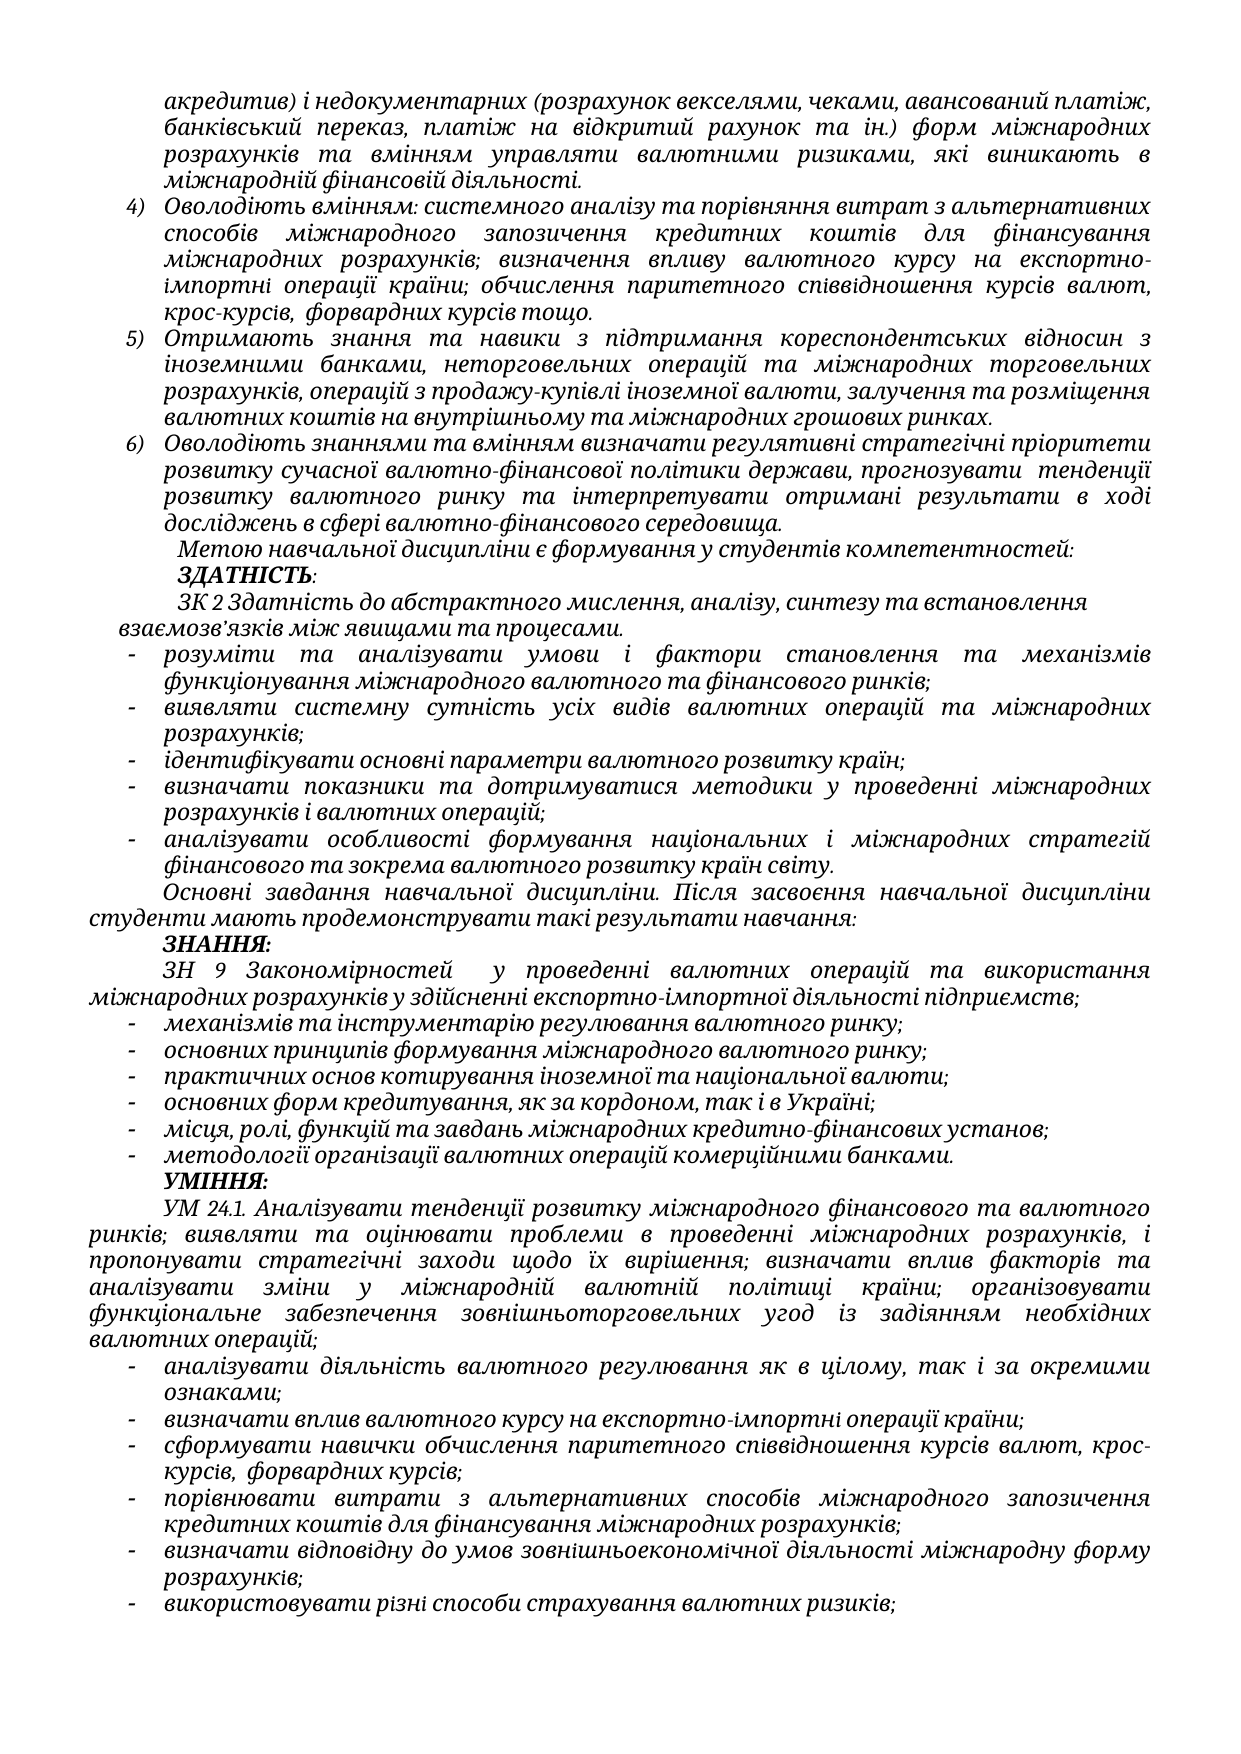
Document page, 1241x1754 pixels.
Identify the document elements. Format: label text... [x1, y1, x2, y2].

list основних форм кредитування, як за кордоном, так і в Україні; [126, 1090, 1152, 1116]
text ЗДАТНІСТЬ: [118, 563, 1152, 589]
list практичних основ котирування іноземної та національної валюти; [126, 1064, 1152, 1090]
list місця, ролі, функцій та завдань міжнародних кредитно-фінансових установ; [126, 1116, 1152, 1143]
list розуміти та аналізувати умови і фактори становлення та механізмів функціонування міжнародного валютного та фінансового ринків; [126, 642, 1152, 695]
text УМІННЯ: [89, 1169, 1152, 1196]
list Оволодіють знаннями та вмінням визначати регулятивні стратегічні пріоритети розвитку сучасної валютно-фінансової політики держави, прогнозувати тенденції розвитку валютного ринку та інтерпретувати отримані результати в ході досліджень в сфері валютно-фінансового середовища. [126, 431, 1152, 537]
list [126, 89, 1152, 194]
list виявляти системну сутність усіх видів валютних операцій та міжнародних розрахунків; [126, 695, 1152, 747]
list ідентифікувати основні параметри валютного розвитку країн; [126, 747, 1152, 774]
list визначати показники та дотримуватися методики у проведенні міжнародних розрахунків і валютних операцій; [126, 774, 1152, 827]
list порівнювати витрати з альтернативних способів міжнародного запозичення кредитних коштів для фінансування міжнародних розрахунків; [126, 1485, 1152, 1538]
list Оволодіють вмінням: системного аналізу та порівняння витрат з альтернативних способів міжнародного запозичення кредитних коштів для фінансування міжнародних розрахунків; визначення впливу валютного курсу на експортно-iмпортнi операції країни; обчислення паритетного спiввiдношення курсів валют, крос-курсiв, форвардних курсів тощо. [126, 194, 1152, 326]
text ЗК 2 Здатність до абстрактного мислення, аналізу, синтезу та встановлення взаємозв’язків між явищами та процесами. [118, 589, 1152, 642]
list використовувати рiзнi способи страхування валютних ризиків; [126, 1591, 1152, 1617]
text знання: [89, 932, 1152, 958]
list аналізувати діяльність валютного регулювання як в цілому, так і за окремими ознаками; [126, 1354, 1152, 1406]
list сформувати навички обчислення паритетного спiввiдношення курсів валют, крос-курсiв, форвардних курсів; [126, 1433, 1152, 1485]
list визначати вплив валютного курсу на експортно-iмпортнi операції країни; [126, 1406, 1152, 1433]
text УМ 24.1. Аналізувати тенденції розвитку міжнародного фінансового та валютного ринків; виявляти та оцінювати проблеми в проведенні міжнародних розрахунків, і пропонувати стратегічні заходи щодо їх вирішення; визначати вплив факторів та аналізувати зміни у міжнародній валютній політиці країни; організовувати функціональне забезпечення зовнішньоторговельних угод із задіянням необхідних валютних операцій; [89, 1196, 1152, 1354]
list основних принципів формування міжнародного валютного ринку; [126, 1037, 1152, 1064]
text Метою навчальної дисципліни є формування у студентів компетентностей: [118, 537, 1152, 563]
list аналізувати особливості формування національних і міжнародних стратегій фінансового та зокрема валютного розвитку країн світу. [126, 827, 1152, 879]
list Отримають знання та навики з підтримання кореспондентських відносин з іноземними банками, неторговельних операцій та міжнародних торговельних розрахунків, операцій з продажу-купівлі іноземної валюти, залучення та розміщення валютних коштів на внутрішньому та міжнародних грошових ринках. [126, 326, 1152, 431]
text Основні завдання навчальної дисципліни. Після засвоєння навчальної дисципліни студенти мають продемонструвати такі результати навчання: [89, 879, 1152, 932]
list визначати вiдповiдну до умов зовнiшньоекономiчної діяльності міжнародну форму розрахункiв; [126, 1538, 1152, 1591]
text ЗН 9 Закономірностей у проведенні валютних операцій та використання міжнародних розрахунків у здійсненні експортно-імпортної діяльності підприємств; [89, 958, 1152, 1011]
list методології організації валютних операцій комерційними банками. [126, 1143, 1152, 1169]
list механізмів та інструментарію регулювання валютного ринку; [126, 1011, 1152, 1037]
